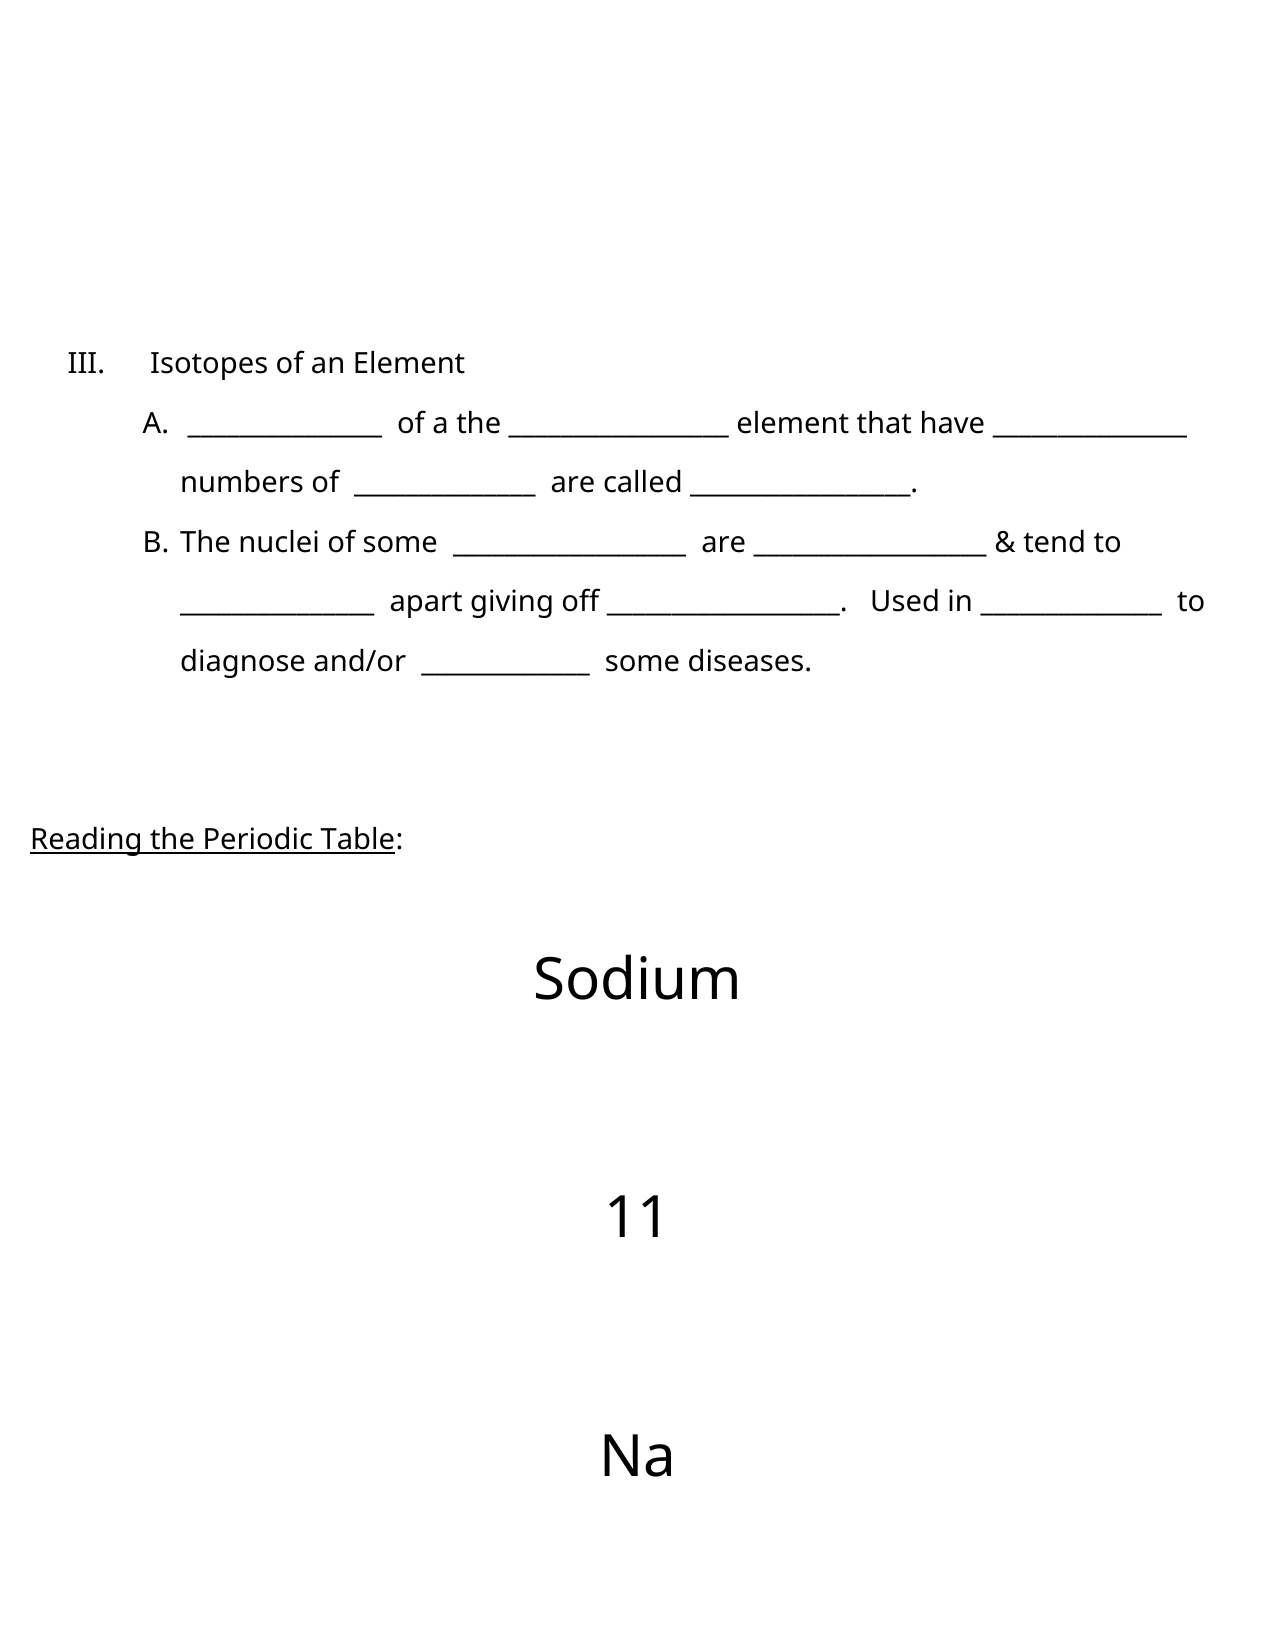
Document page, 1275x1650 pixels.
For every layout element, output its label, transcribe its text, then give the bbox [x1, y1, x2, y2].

text Na [30, 1414, 1245, 1493]
list The nuclei of some __________________ are __________________ & tend to _______________ apart giving off __________________. Used in ______________ to diagnose and/or _____________ some diseases. [142, 521, 1245, 679]
list Isotopes of an Element [67, 342, 1245, 382]
text Reading the Periodic Table: [30, 818, 1245, 858]
text Sodium [30, 937, 1245, 1017]
text 11 [30, 1176, 1245, 1255]
list _______________ of a the _________________ element that have _______________ numbers of ______________ are called _________________. [142, 402, 1245, 501]
